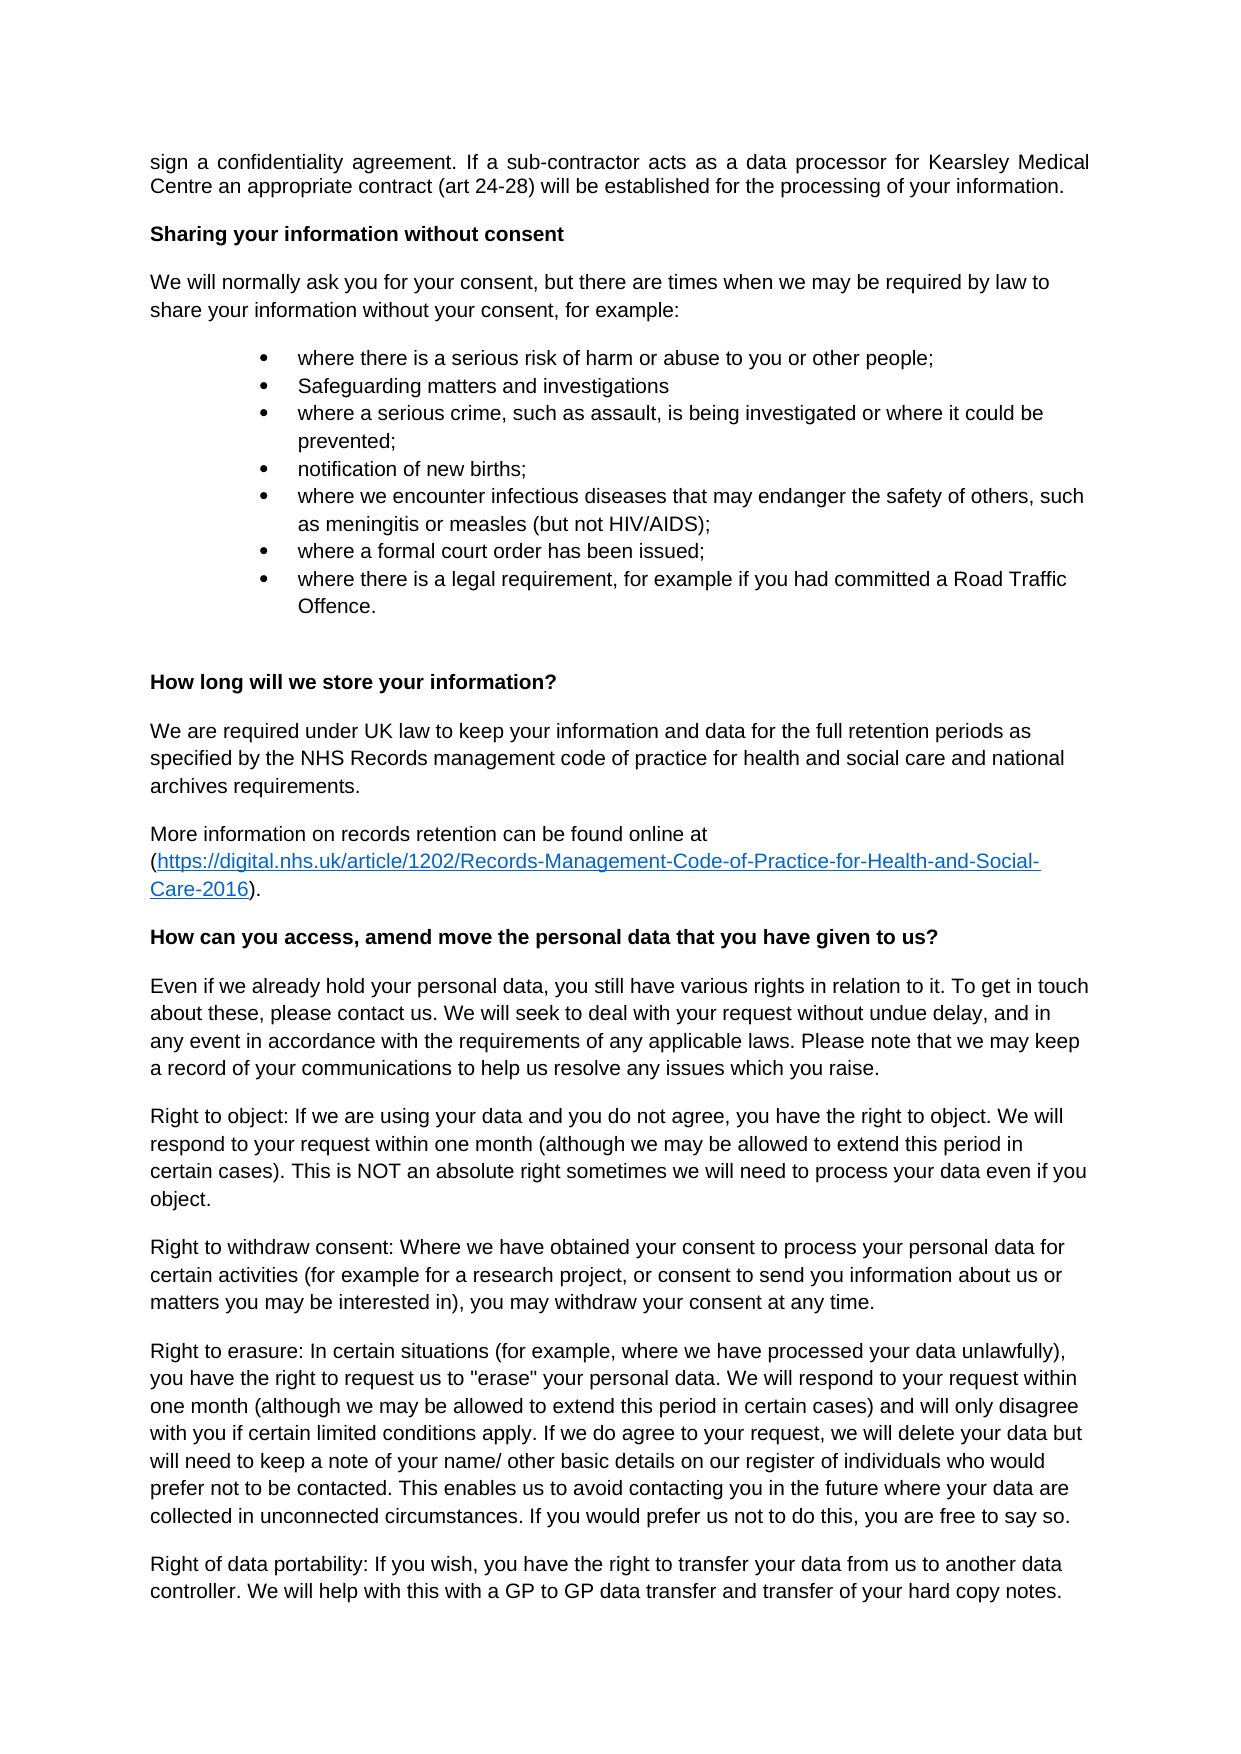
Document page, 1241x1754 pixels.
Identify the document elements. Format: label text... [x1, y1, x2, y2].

text How long will we store your information? [150, 670, 1090, 694]
text Right to withdraw consent: Where we have obtained your consent to process your personal data for certain activities (for example for a research project, or consent to send you information about us or matters you may be interested in), you may withdraw your consent at any time. [150, 1235, 1090, 1314]
list Safeguarding matters and investigations [260, 374, 1090, 398]
list where a formal court order has been issued; [260, 539, 1090, 563]
text Right to erasure: In certain situations (for example, where we have processed your data unlawfully), you have the right to request us to "erase" your personal data. We will respond to your request within one month (although we may be allowed to extend this period in certain cases) and will only disagree with you if certain limited conditions apply. If we do agree to your request, we will delete your data but will need to keep a note of your name/ other basic details on our register of individuals who would prefer not to be contacted. This enables us to avoid contacting you in the future where your data are collected in unconnected circumstances. If you would prefer us not to do this, you are free to say so. [150, 1338, 1090, 1527]
text Right of data portability: If you wish, you have the right to transfer your data from us to another data controller. We will help with this with a GP to GP data transfer and transfer of your hard copy notes. [150, 1552, 1090, 1603]
text We will normally ask you for your consent, but there are times when we may be required by law to share your information without your consent, for example: [150, 270, 1090, 322]
text We are required under UK law to keep your information and data for the full retention periods as specified by the NHS Records management code of practice for health and social care and national archives requirements. [150, 718, 1090, 797]
list where there is a serious risk of harm or abuse to you or other people; [260, 346, 1090, 370]
list where we encounter infectious diseases that may endanger the safety of others, such as meningitis or measles (but not HIV/AIDS); [260, 484, 1090, 536]
list where a serious crime, such as assault, is being investigated or where it could be prevented; [260, 401, 1090, 453]
text More information on records retention can be found online at (https://digital.nhs.uk/article/1202/Records-Management-Code-of-Practice-for-Health-and-Social-Care-2016). [150, 822, 1090, 901]
text Even if we already hold your personal data, you still have various rights in relation to it. To get in touch about these, please contact us. We will seek to deal with your request without undue delay, and in any event in accordance with the requirements of any applicable laws. Please note that we may keep a record of your communications to help us resolve any issues which you raise. [150, 973, 1090, 1080]
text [150, 150, 1090, 198]
list where there is a legal requirement, for example if you had committed a Road Traffic Offence. [260, 567, 1090, 618]
text Right to object: If we are using your data and you do not agree, you have the right to object. We will respond to your request within one month (although we may be allowed to extend this period in certain cases). This is NOT an absolute right sometimes we will need to process your data even if you object. [150, 1104, 1090, 1211]
text How can you access, amend move the personal data that you have given to us? [150, 925, 1090, 949]
text Sharing your information without consent [150, 222, 1090, 246]
list notification of new births; [260, 456, 1090, 480]
